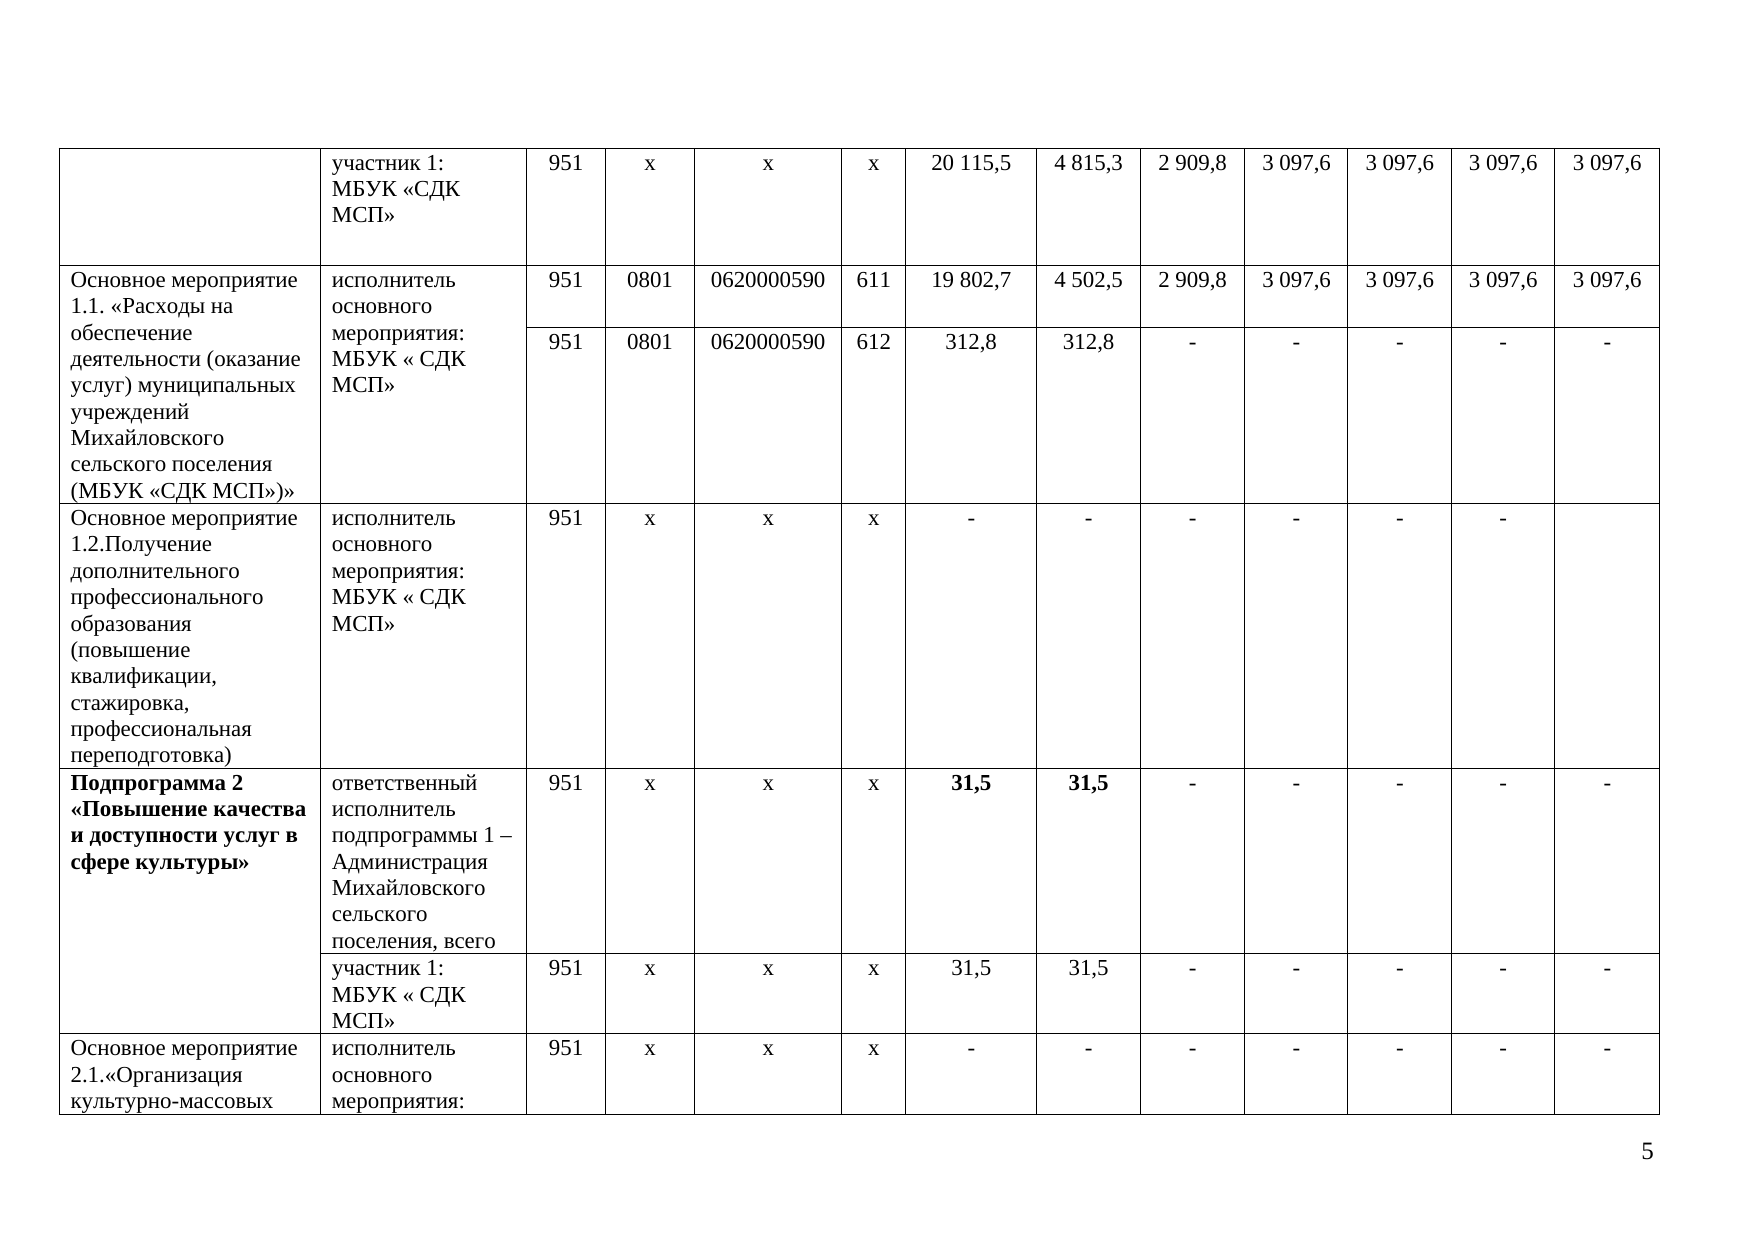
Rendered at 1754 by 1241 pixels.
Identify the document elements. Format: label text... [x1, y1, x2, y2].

table_cell 951 [527, 504, 605, 768]
table_cell - [1348, 504, 1451, 768]
table_cell - [1452, 504, 1554, 768]
table_cell 3 097,6 [1348, 149, 1451, 265]
table_cell - [1141, 954, 1244, 1033]
table_cell Основное мероприятие 1.1. «Расходы на обеспечение деятельности (оказание услуг) муниципальных учреждений Михайловского сельского поселения (МБУК «СДК МСП»)» [60, 266, 320, 503]
table_cell х [695, 954, 841, 1033]
table_cell - [1452, 769, 1554, 953]
table_cell 951 [527, 328, 605, 503]
table_cell х [695, 504, 841, 768]
table_cell - [1245, 504, 1347, 768]
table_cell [60, 149, 320, 265]
table_cell - [1348, 954, 1451, 1033]
table_cell х [606, 1034, 694, 1113]
table_cell 951 [527, 769, 605, 953]
table_cell - [1141, 769, 1244, 953]
table_cell 312,8 [1037, 328, 1140, 503]
table_cell исполнитель основного мероприятия: МБУК « СДК МСП» [321, 504, 526, 768]
table_cell х [606, 954, 694, 1033]
table_cell - [1245, 769, 1347, 953]
table_cell ответственный исполнитель подпрограммы 1 – Администрация Михайловского сельского поселения, всего [321, 769, 526, 953]
table_cell х [842, 769, 905, 953]
table_cell 2 909,8 [1141, 266, 1244, 327]
table_cell исполнитель основного мероприятия: МБУК « СДК МСП» [321, 266, 526, 503]
table_cell 0620000590 [695, 266, 841, 327]
table_cell участник 1: МБУК « СДК МСП» [321, 954, 526, 1033]
table_cell 3 097,6 [1452, 149, 1554, 265]
table_cell х [695, 769, 841, 953]
table_cell х [606, 149, 694, 265]
table_cell х [842, 1034, 905, 1113]
table_cell 312,8 [906, 328, 1036, 503]
table_cell участник 1: МБУК «СДК МСП» [321, 149, 526, 265]
table_cell 3 097,6 [1245, 149, 1347, 265]
table_cell - [1555, 328, 1659, 503]
table_cell - [1348, 769, 1451, 953]
table_cell Подпрограмма 2 «Повышение качества и доступности услуг в сфере культуры» [60, 769, 320, 1033]
table_cell 612 [842, 328, 905, 503]
table_cell 951 [527, 1034, 605, 1113]
table_cell - [1037, 1034, 1140, 1113]
table_cell 3 097,6 [1245, 266, 1347, 327]
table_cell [321, 1034, 526, 1113]
table_cell - [1245, 954, 1347, 1033]
table_cell 3 097,6 [1555, 266, 1659, 327]
table_cell - [1452, 328, 1554, 503]
table_cell - [1141, 504, 1244, 768]
table_cell 0801 [606, 266, 694, 327]
table_cell 2 909,8 [1141, 149, 1244, 265]
table_cell х [695, 1034, 841, 1113]
table_cell - [906, 504, 1036, 768]
table_cell - [1141, 328, 1244, 503]
table_cell 0620000590 [695, 328, 841, 503]
table_cell х [695, 149, 841, 265]
table_cell х [842, 149, 905, 265]
table_cell 951 [527, 954, 605, 1033]
table_cell 3 097,6 [1555, 149, 1659, 265]
table_cell - [1348, 328, 1451, 503]
table_cell 951 [527, 149, 605, 265]
table_cell х [606, 769, 694, 953]
table_cell х [842, 504, 905, 768]
table_cell - [1452, 954, 1554, 1033]
table_cell 3 097,6 [1348, 266, 1451, 327]
table_cell 4 502,5 [1037, 266, 1140, 327]
table_cell 31,5 [1037, 769, 1140, 953]
table_cell х [606, 504, 694, 768]
table_cell - [1348, 1034, 1451, 1113]
table_cell [1555, 504, 1659, 768]
table_cell 31,5 [1037, 954, 1140, 1033]
table_cell 20 115,5 [906, 149, 1036, 265]
table_cell 4 815,3 [1037, 149, 1140, 265]
table_cell - [1452, 1034, 1554, 1113]
table_cell - [1141, 1034, 1244, 1113]
table_cell - [1245, 1034, 1347, 1113]
table_cell - [906, 1034, 1036, 1113]
table_cell - [1245, 328, 1347, 503]
table_cell х [842, 954, 905, 1033]
table_cell 0801 [606, 328, 694, 503]
table_cell 3 097,6 [1452, 266, 1554, 327]
table_cell 951 [527, 266, 605, 327]
table_cell 611 [842, 266, 905, 327]
table_cell - [1555, 954, 1659, 1033]
table_cell - [1037, 504, 1140, 768]
table_cell 31,5 [906, 954, 1036, 1033]
table_cell 31,5 [906, 769, 1036, 953]
table_cell - [1555, 1034, 1659, 1113]
table_cell - [1555, 769, 1659, 953]
table_cell Основное мероприятие 1.2.Получение дополнительного профессионального образования (повышение квалификации, стажировка, профессиональная переподготовка) [60, 504, 320, 768]
table_cell 19 802,7 [906, 266, 1036, 327]
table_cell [60, 1034, 320, 1113]
